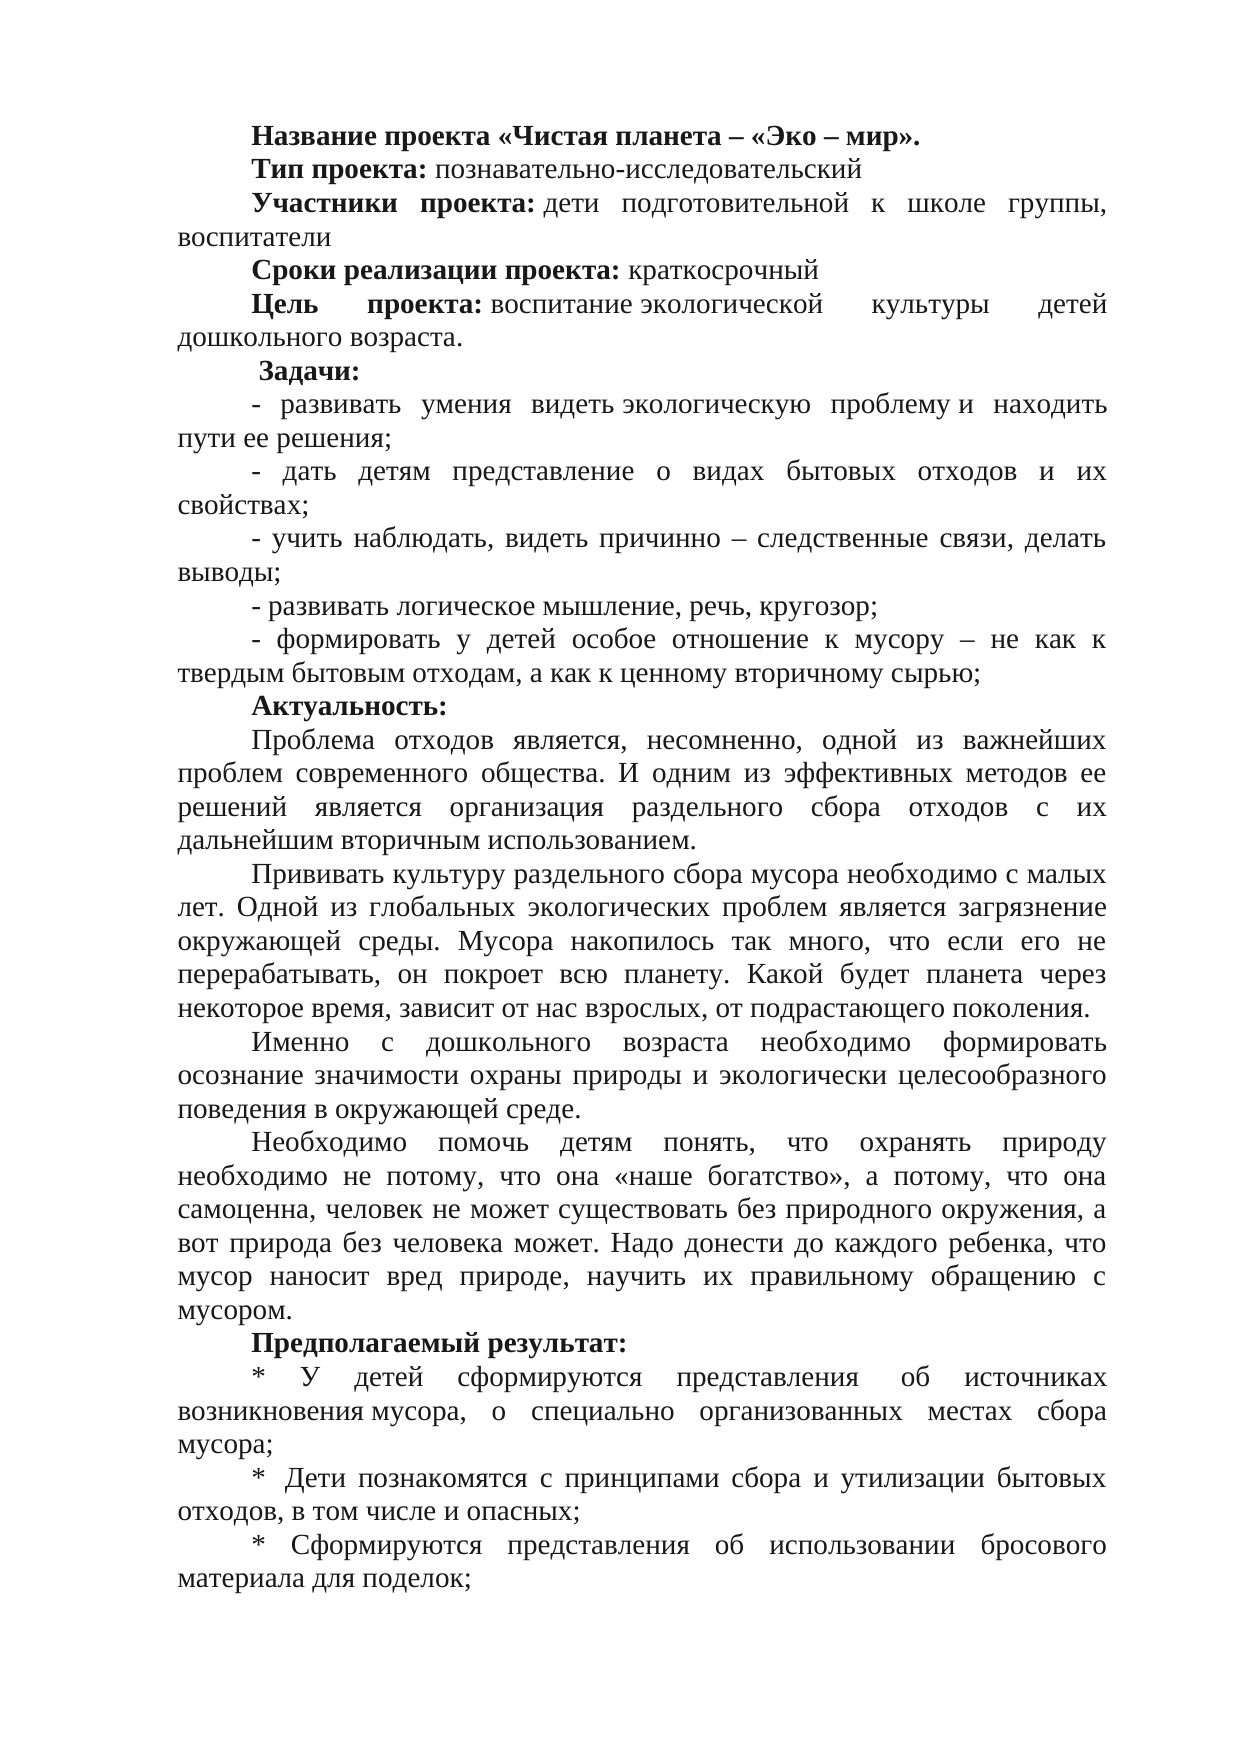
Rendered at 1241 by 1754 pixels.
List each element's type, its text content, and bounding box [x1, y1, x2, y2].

text - учить наблюдать, видеть причинно – следственные связи, делать выводы; [177, 521, 1107, 588]
text - развивать умения видеть экологическую проблему и находить пути ее решения; [177, 386, 1107, 453]
text Тип проекта: познавательно-исследовательский [177, 152, 1107, 185]
text Проблема отходов является, несомненно, одной из важнейших проблем современного общества. И одним из эффективных методов ее решений является организация раздельного сбора отходов с их дальнейшим вторичным использованием. [177, 722, 1107, 856]
text Задачи: [177, 353, 1107, 386]
text Необходимо помочь детям понять, что охранять природу необходимо не потому, что она «наше богатство», а потому, что она самоценна, человек не может существовать без природного окружения, а вот природа без человека может. Надо донести до каждого ребенка, что мусор наносит вред природе, научить их правильному обращению с мусором. [177, 1124, 1107, 1326]
text * У детей сформируются представления об источниках возникновения мусора, о специально организованных местах сбора мусора; [177, 1359, 1107, 1460]
text Актуальность: [177, 688, 1107, 722]
text Именно с дошкольного возраста необходимо формировать осознание значимости охраны природы и экологически целесообразного поведения в окружающей среде. [177, 1024, 1107, 1124]
text - дать детям представление о видах бытовых отходов и их свойствах; [177, 453, 1107, 521]
text Название проекта «Чистая планета – «Эко – мир». [177, 118, 1107, 152]
text - формировать у детей особое отношение к мусору – не как к твердым бытовым отходам, а как к ценному вторичному сырью; [177, 621, 1107, 688]
text Цель проекта: воспитание экологической культуры детей дошкольного возраста. [177, 286, 1107, 353]
text * Дети познакомятся с принципами сбора и утилизации бытовых отходов, в том числе и опасных; [177, 1460, 1107, 1527]
text Предполагаемый результат: [177, 1326, 1107, 1359]
text Прививать культуру раздельного сбора мусора необходимо с малых лет. Одной из глобальных экологических проблем является загрязнение окружающей среды. Мусора накопилось так много, что если его не перерабатывать, он покроет всю планету. Какой будет планета через некоторое время, зависит от нас взрослых, от подрастающего поколения. [177, 856, 1107, 1024]
text - развивать логическое мышление, речь, кругозор; [177, 588, 1107, 621]
text Участники проекта: дети подготовительной к школе группы, воспитатели [177, 185, 1107, 252]
text Сроки реализации проекта: краткосрочный [177, 252, 1107, 286]
text * Сформируются представления об использовании бросового материала для поделок; [177, 1527, 1107, 1594]
